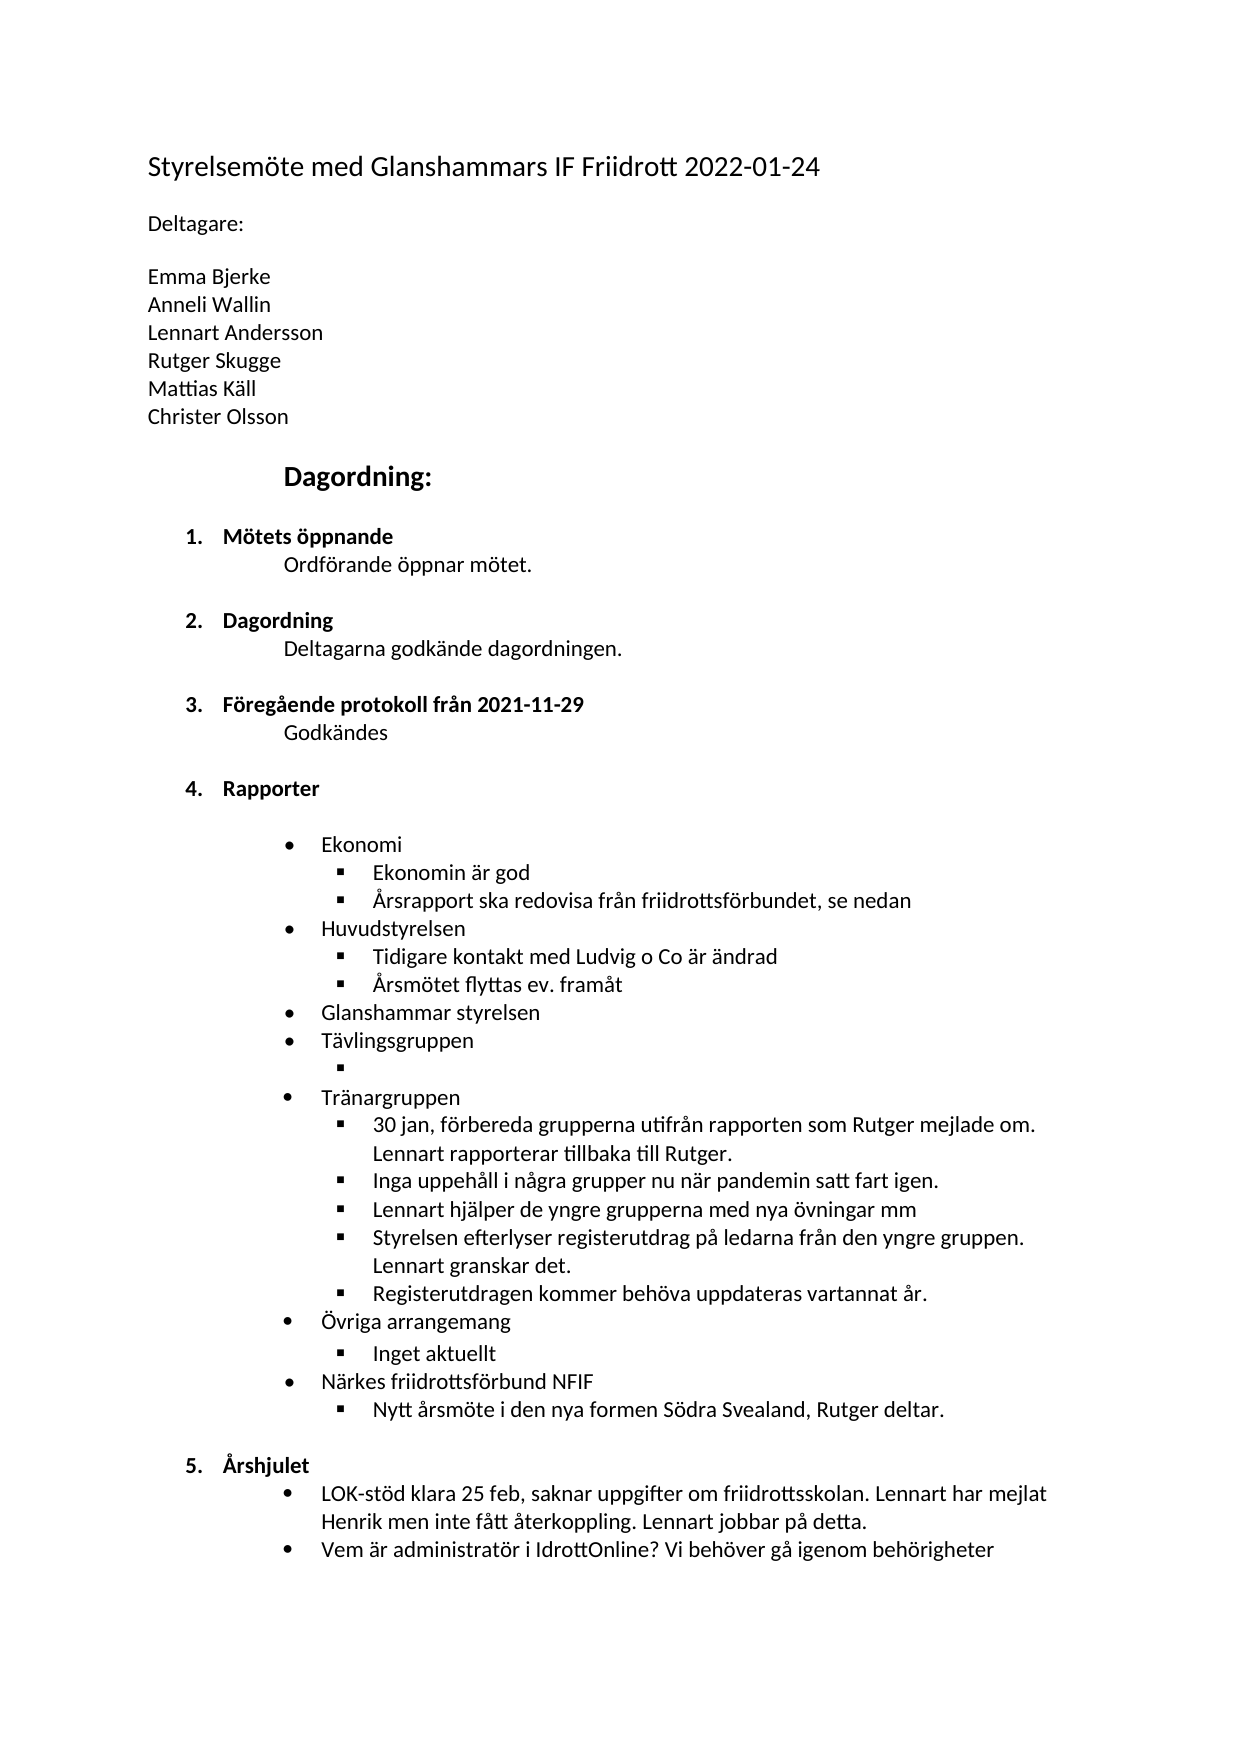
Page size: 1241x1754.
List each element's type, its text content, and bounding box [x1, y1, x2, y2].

text Deltagarna godkände dagordningen. [148, 634, 1093, 662]
list Tävlingsgruppen [283, 1027, 1093, 1054]
text Godkändes [148, 718, 1093, 746]
text Anneli Wallin [148, 290, 1093, 318]
list Övriga arrangemang [283, 1307, 1093, 1335]
text Dagordning: [148, 458, 1093, 494]
list Styrelsen efterlyser registerutdrag på ledarna från den yngre gruppen. Lennart granskar det. [335, 1223, 1093, 1279]
text Emma Bjerke [148, 262, 1093, 290]
list Årsmötet flyttas ev. framåt [335, 971, 1093, 998]
list Nytt årsmöte i den nya formen Södra Svealand, Rutger deltar. [335, 1395, 1093, 1423]
list 30 jan, förbereda grupperna utifrån rapporten som Rutger mejlade om. Lennart rapporterar tillbaka till Rutger. [335, 1111, 1093, 1167]
text Rutger Skugge [148, 346, 1093, 374]
list Inga uppehåll i några grupper nu när pandemin satt fart igen. [335, 1167, 1093, 1195]
text Ordförande öppnar mötet. [148, 550, 1093, 578]
text Styrelsemöte med Glanshammars IF Friidrott 2022-01-24 [148, 148, 1093, 183]
text Mattias Käll [148, 374, 1093, 402]
text Christer Olsson [148, 402, 1093, 431]
list Inget aktuellt [335, 1339, 1093, 1367]
list Tränargruppen [283, 1083, 1093, 1111]
list Ekonomin är god [335, 858, 1093, 886]
text Lennart Andersson [148, 318, 1093, 346]
list Årshjulet [185, 1451, 1093, 1479]
list Ekonomi [283, 830, 1093, 858]
list Huvudstyrelsen [283, 914, 1093, 942]
list Registerutdragen kommer behöva uppdateras vartannat år. [335, 1279, 1093, 1307]
list LOK-stöd klara 25 feb, saknar uppgifter om friidrottsskolan. Lennart har mejlat Henrik men inte fått återkoppling. Lennart jobbar på detta. [283, 1479, 1093, 1535]
list Årsrapport ska redovisa från friidrottsförbundet, se nedan [335, 886, 1093, 914]
list Lennart hjälper de yngre grupperna med nya övningar mm [335, 1195, 1093, 1223]
list Föregående protokoll från 2021-11-29 [185, 690, 1093, 718]
list Vem är administratör i IdrottOnline? Vi behöver gå igenom behörigheter [283, 1535, 1093, 1563]
list Dagordning [185, 606, 1093, 634]
list Tidigare kontakt med Ludvig o Co är ändrad [335, 942, 1093, 971]
text Deltagare: [148, 209, 1093, 237]
list Närkes friidrottsförbund NFIF [283, 1367, 1093, 1395]
list Mötets öppnande [185, 522, 1093, 550]
list Rapporter [185, 774, 1093, 802]
list Glanshammar styrelsen [283, 998, 1093, 1027]
